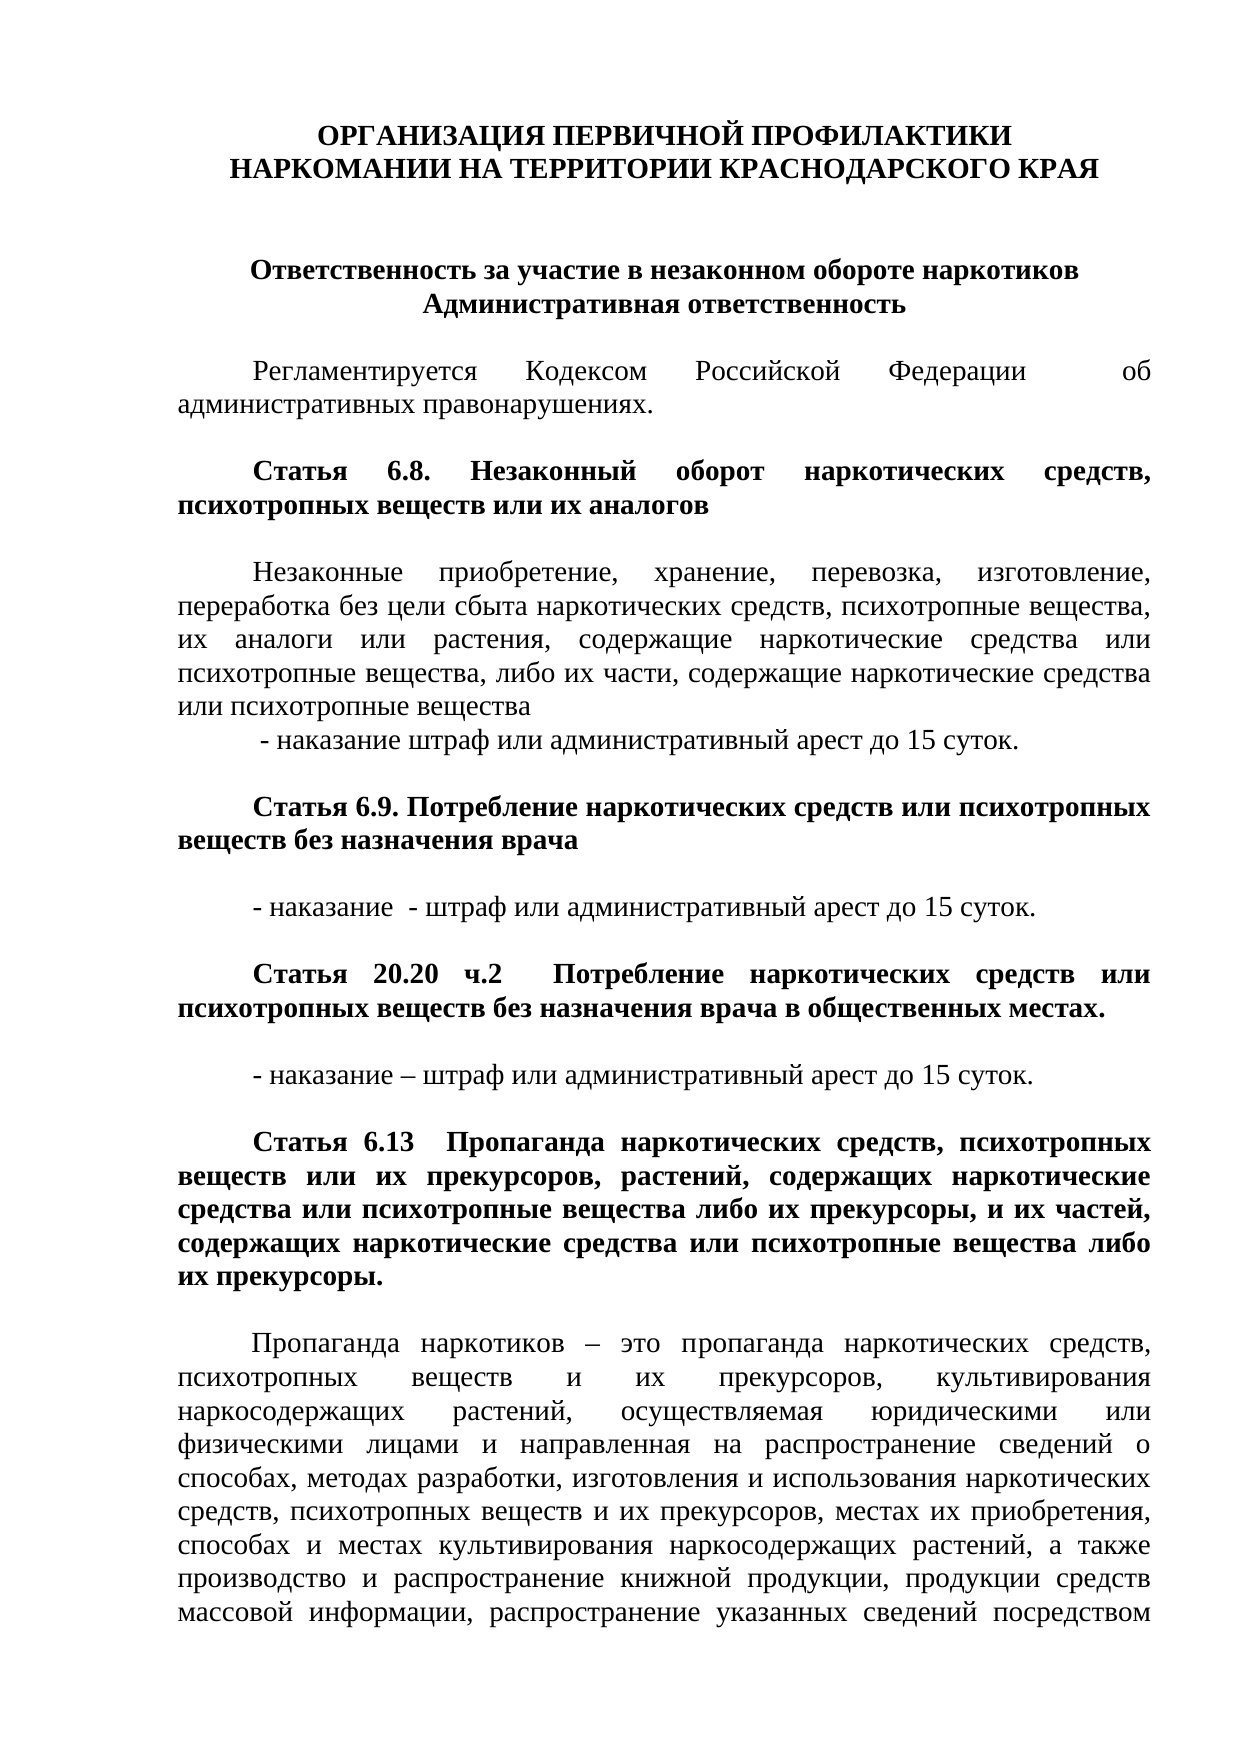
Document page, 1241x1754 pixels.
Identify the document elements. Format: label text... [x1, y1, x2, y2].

text Регламентируется Кодексом Российской Федерации об административных правонарушениях. [177, 353, 1152, 420]
text Административная ответственность [177, 286, 1152, 319]
text Ответственность за участие в незаконном обороте наркотиков [177, 252, 1152, 286]
text Статья 20.20 ч.2 Потребление наркотических средств или психотропных веществ без назначения врача в общественных местах. [177, 957, 1152, 1024]
text - наказание - штраф или административный арест до 15 суток. [177, 889, 1152, 923]
text НАРКОМАНИИ НА ТЕРРИТОРИИ КРАСНОДАРСКОГО КРАЯ [177, 152, 1152, 185]
text ОРГАНИЗАЦИЯ ПЕРВИЧНОЙ ПРОФИЛАКТИКИ [177, 118, 1152, 152]
text Статья 6.13 Пропаганда наркотических средств, психотропных веществ или их прекурсоров, растений, содержащих наркотические средства или психотропные вещества либо их прекурсоры, и их частей, содержащих наркотические средства или психотропные вещества либо их прекурсоры. [177, 1124, 1152, 1292]
text Незаконные приобретение, хранение, перевозка, изготовление, переработка без цели сбыта наркотических средств, психотропные вещества, их аналоги или растения, содержащие наркотические средства или психотропные вещества, либо их части, содержащие наркотические средства или психотропные вещества [177, 554, 1152, 722]
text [177, 1326, 1152, 1627]
text Статья 6.9. Потребление наркотических средств или психотропных веществ без назначения врача [177, 789, 1152, 856]
text - наказание штраф или административный арест до 15 суток. [177, 722, 1152, 755]
text Статья 6.8. Незаконный оборот наркотических средств, психотропных веществ или их аналогов [177, 453, 1152, 521]
text - наказание – штраф или административный арест до 15 суток. [177, 1057, 1152, 1091]
